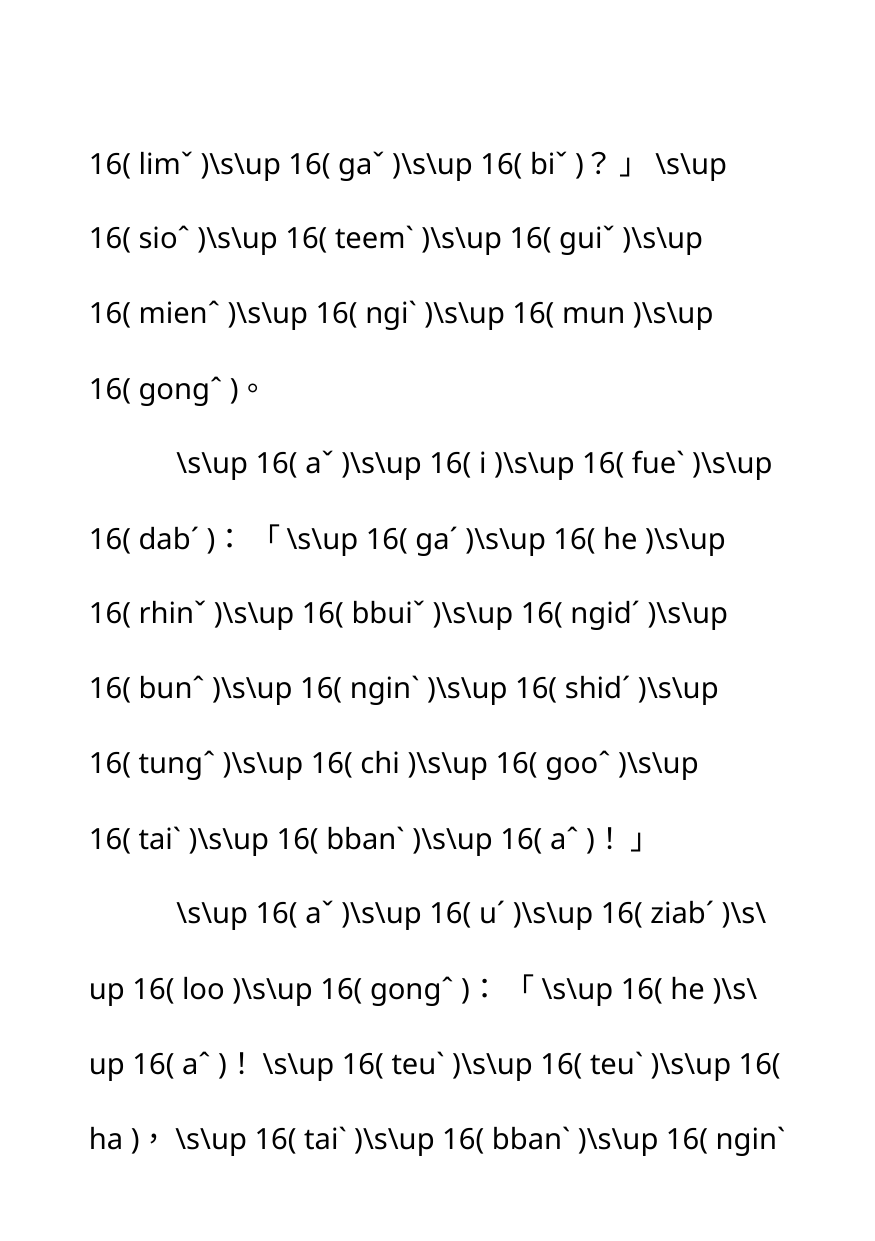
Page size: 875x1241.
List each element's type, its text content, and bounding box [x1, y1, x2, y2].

text 「 ！ ？ 」 。 [89, 124, 785, 424]
text ： 「 ！ 」 [89, 424, 785, 874]
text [89, 874, 785, 1174]
